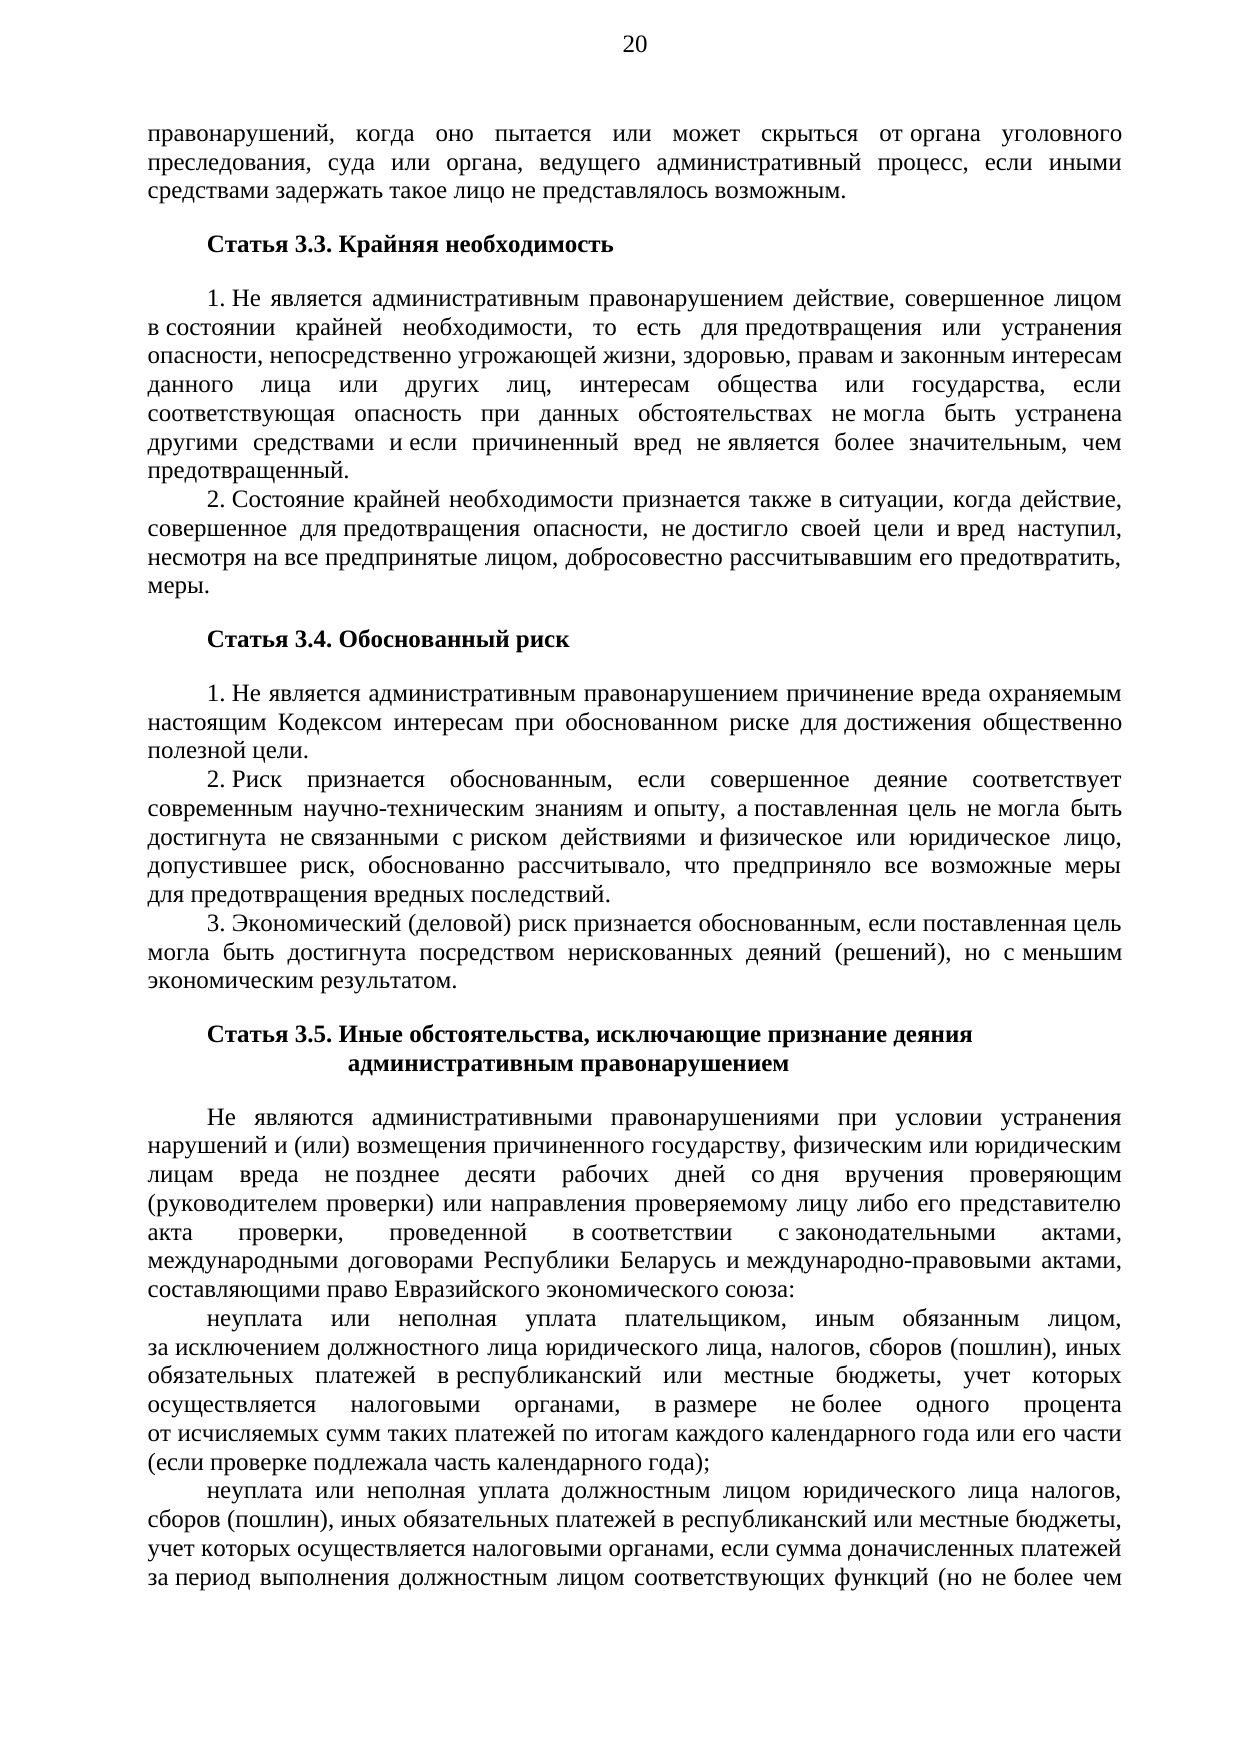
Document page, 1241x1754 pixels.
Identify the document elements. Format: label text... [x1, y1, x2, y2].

text 1. Не является административным правонарушением действие, совершенное лицом в состоянии крайней необходимости, то есть для предотвращения или устранения опасности, непосредственно угрожающей жизни, здоровью, правам и законным интересам данного лица или других лиц, интересам общества или государства, если соответствующая опасность при данных обстоятельствах не могла быть устранена другими средствами и если причиненный вред не является более значительным, чем предотвращенный. [147, 283, 1122, 484]
text Статья 3.5. Иные обстоятельства, исключающие признание деяния административным правонарушением [207, 1019, 1122, 1077]
text Не являются административными правонарушениями при условии устранения нарушений и (или) возмещения причиненного государству, физическим или юридическим лицам вреда не позднее десяти рабочих дней со дня вручения проверяющим (руководителем проверки) или направления проверяемому лицу либо его представителю акта проверки, проведенной в соответствии с законодательными актами, международными договорами Республики Беларусь и международно-правовыми актами, составляющими право Евразийского экономического союза: [147, 1102, 1122, 1303]
text Статья 3.3. Крайняя необходимость [207, 229, 1122, 258]
text 3. Экономический (деловой) риск признается обоснованным, если поставленная цель могла быть достигнута посредством нерискованных деяний (решений), но с меньшим экономическим результатом. [147, 908, 1122, 994]
text 2. Состояние крайней необходимости признается также в ситуации, когда действие, совершенное для предотвращения опасности, не достигло своей цели и вред наступил, несмотря на все предпринятые лицом, добросовестно рассчитывавшим его предотвратить, меры. [147, 484, 1122, 599]
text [147, 118, 1122, 204]
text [147, 1476, 1122, 1591]
text неуплата или неполная уплата плательщиком, иным обязанным лицом, за исключением должностного лица юридического лица, налогов, сборов (пошлин), иных обязательных платежей в республиканский или местные бюджеты, учет которых осуществляется налоговыми органами, в размере не более одного процента от исчисляемых сумм таких платежей по итогам каждого календарного года или его части (если проверке подлежала часть календарного года); [147, 1303, 1122, 1476]
text 2. Риск признается обоснованным, если совершенное деяние соответствует современным научно-техническим знаниям и опыту, а поставленная цель не могла быть достигнута не связанными с риском действиями и физическое или юридическое лицо, допустившее риск, обоснованно рассчитывало, что предприняло все возможные меры для предотвращения вредных последствий. [147, 764, 1122, 908]
text 1. Не является административным правонарушением причинение вреда охраняемым настоящим Кодексом интересам при обоснованном риске для достижения общественно полезной цели. [147, 678, 1122, 764]
text Статья 3.4. Обоснованный риск [207, 624, 1122, 653]
